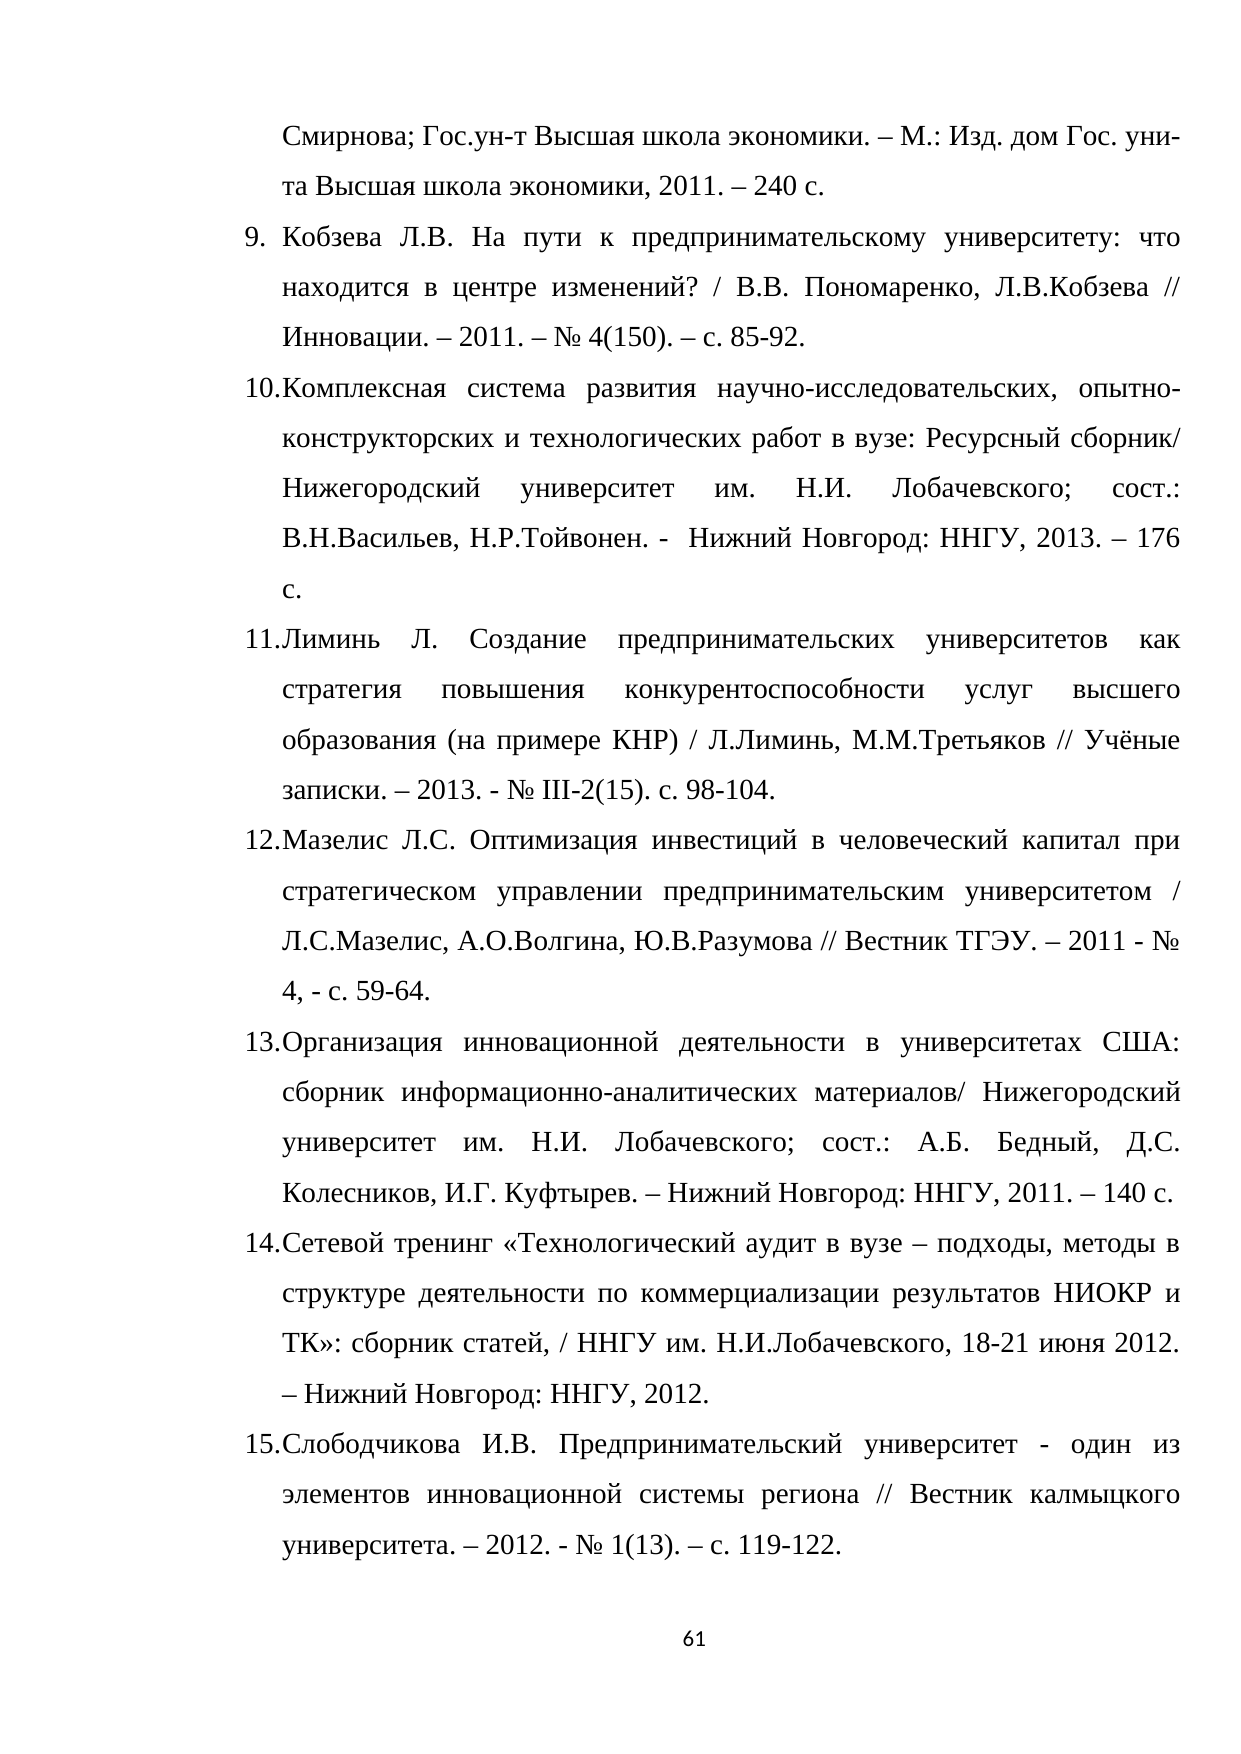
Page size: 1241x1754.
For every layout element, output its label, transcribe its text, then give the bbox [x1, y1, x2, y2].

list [244, 118, 1181, 202]
list Слободчикова И.В. Предпринимательский университет - один из элементов инновационной системы региона // Вестник калмыцкого университета. – 2012. - № 1(13). – с. 119-122. [244, 1426, 1181, 1560]
list Мазелис Л.С. Оптимизация инвестиций в человеческий капитал при стратегическом управлении предпринимательским университетом / Л.С.Мазелис, А.О.Волгина, Ю.В.Разумова // Вестник ТГЭУ. – 2011 - № 4, - с. 59-64. [244, 822, 1181, 1007]
list Лиминь Л. Создание предпринимательских университетов как стратегия повышения конкурентоспособности услуг высшего образования (на примере КНР) / Л.Лиминь, М.М.Третьяков // Учёные записки. – 2013. - № III-2(15). с. 98-104. [244, 621, 1181, 806]
list Сетевой тренинг «Технологический аудит в вузе – подходы, методы в структуре деятельности по коммерциализации результатов НИОКР и ТК»: сборник статей, / ННГУ им. Н.И.Лобачевского, 18-21 июня 2012. – Нижний Новгород: ННГУ, 2012. [244, 1225, 1181, 1409]
list Комплексная система развития научно-исследовательских, опытно-конструкторских и технологических работ в вузе: Ресурсный сборник/ Нижегородский университет им. Н.И. Лобачевского; сост.: В.Н.Васильев, Н.Р.Тойвонен. - Нижний Новгород: ННГУ, 2013. – 176 с. [244, 370, 1181, 604]
list Организация инновационной деятельности в университетах США: сборник информационно-аналитических материалов/ Нижегородский университет им. Н.И. Лобачевского; сост.: А.Б. Бедный, Д.С. Колесников, И.Г. Куфтырев. – Нижний Новгород: ННГУ, 2011. – 140 с. [244, 1024, 1181, 1208]
list Кобзева Л.В. На пути к предпринимательскому университету: что находится в центре изменений? / В.В. Пономаренко, Л.В.Кобзева // Инновации. – 2011. – № 4(150). – с. 85-92. [244, 219, 1181, 353]
